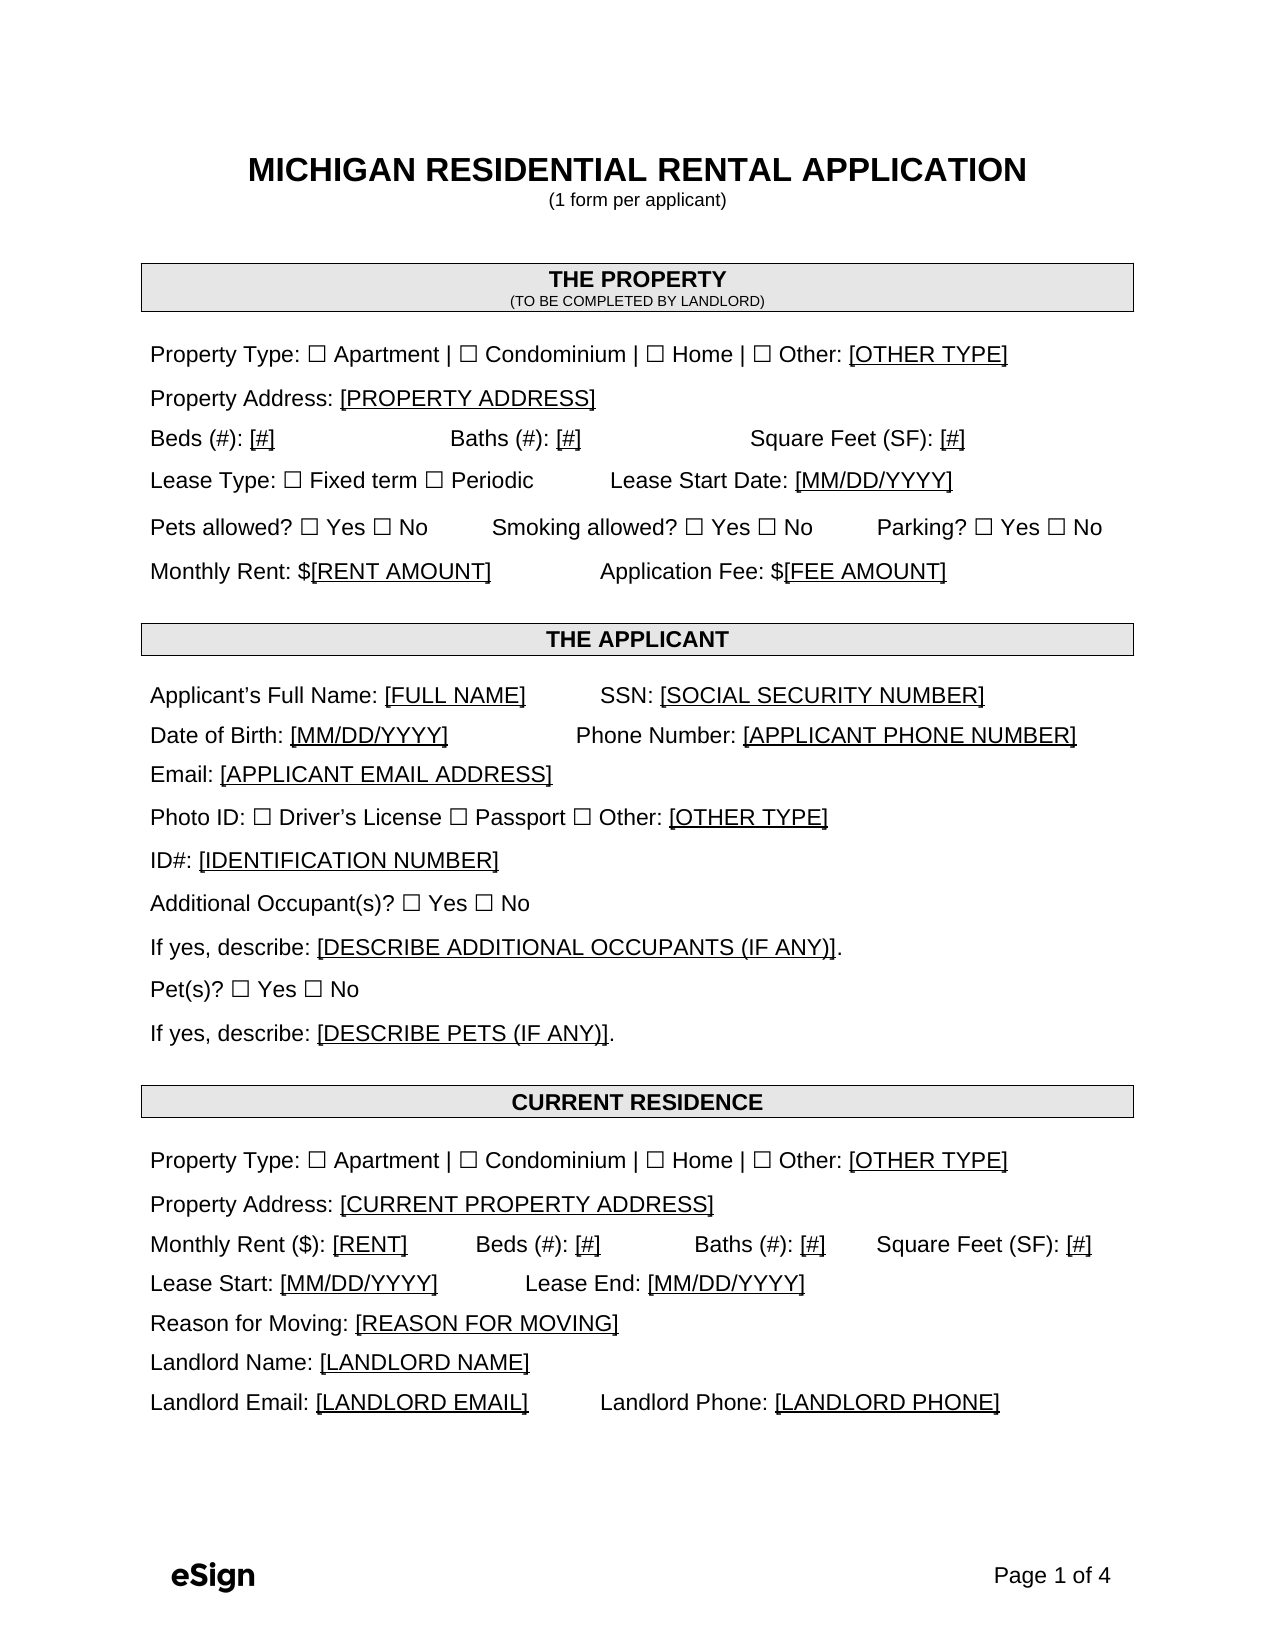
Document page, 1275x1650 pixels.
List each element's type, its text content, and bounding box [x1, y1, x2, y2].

text Lease Start: [MM/DD/YYYY] Lease End: [MM/DD/YYYY] [150, 1270, 1125, 1297]
picture [156, 1547, 274, 1604]
text Applicant’s Full Name: [FULL NAME] SSN: [SOCIAL SECURITY NUMBER] [150, 682, 1125, 708]
text Beds (#): [#] Baths (#): [#] Square Feet (SF): [#] [150, 425, 1125, 451]
text If yes, describe: [DESCRIBE ADDITIONAL OCCUPANTS (IF ANY)]. [150, 934, 1125, 960]
text Additional Occupant(s)? Yes No [150, 887, 1125, 918]
text If yes, describe: [DESCRIBE PETS (IF ANY)]. [150, 1020, 1125, 1047]
text Property Type: Apartment | Condominium | Home | Other: [OTHER TYPE] [150, 338, 1125, 370]
text ID#: [IDENTIFICATION NUMBER] [150, 847, 1125, 874]
text CURRENT RESIDENCE [142, 1086, 1133, 1117]
text (TO BE COMPLETED BY LANDLORD) [142, 289, 1133, 311]
text Photo ID: Driver’s License Passport Other: [OTHER TYPE] [150, 801, 1125, 832]
text Reason for Moving: [REASON FOR MOVING] [150, 1310, 1125, 1336]
text Email: [APPLICANT EMAIL ADDRESS] [150, 761, 1125, 787]
text Pet(s)? Yes No [150, 973, 1125, 1004]
text (1 form per applicant) [150, 188, 1125, 210]
text Lease Type: Fixed term Periodic Lease Start Date: [MM/DD/YYYY] [150, 464, 1125, 496]
text THE PROPERTY [142, 264, 1133, 289]
text Monthly Rent ($): [RENT] Beds (#): [#] Baths (#): [#] Square Feet (SF): [#] [150, 1231, 1125, 1257]
text Pets allowed? Yes No Smoking allowed? Yes No Parking? Yes No [150, 511, 1125, 542]
text Property Address: [CURRENT PROPERTY ADDRESS] [150, 1191, 1125, 1218]
text Date of Birth: [MM/DD/YYYY] Phone Number: [APPLICANT PHONE NUMBER] [150, 722, 1125, 748]
text Property Address: [PROPERTY ADDRESS] [150, 385, 1125, 412]
text Monthly Rent: $[RENT AMOUNT] Application Fee: $[FEE AMOUNT] [150, 558, 1125, 584]
text Landlord Name: [LANDLORD NAME] [150, 1349, 1125, 1376]
text THE APPLICANT [142, 624, 1133, 655]
text MICHIGAN RESIDENTIAL RENTAL APPLICATION [150, 150, 1125, 188]
text Landlord Email: [LANDLORD EMAIL] Landlord Phone: [LANDLORD PHONE] [150, 1389, 1125, 1415]
text Property Type: Apartment | Condominium | Home | Other: [OTHER TYPE] [150, 1144, 1125, 1176]
